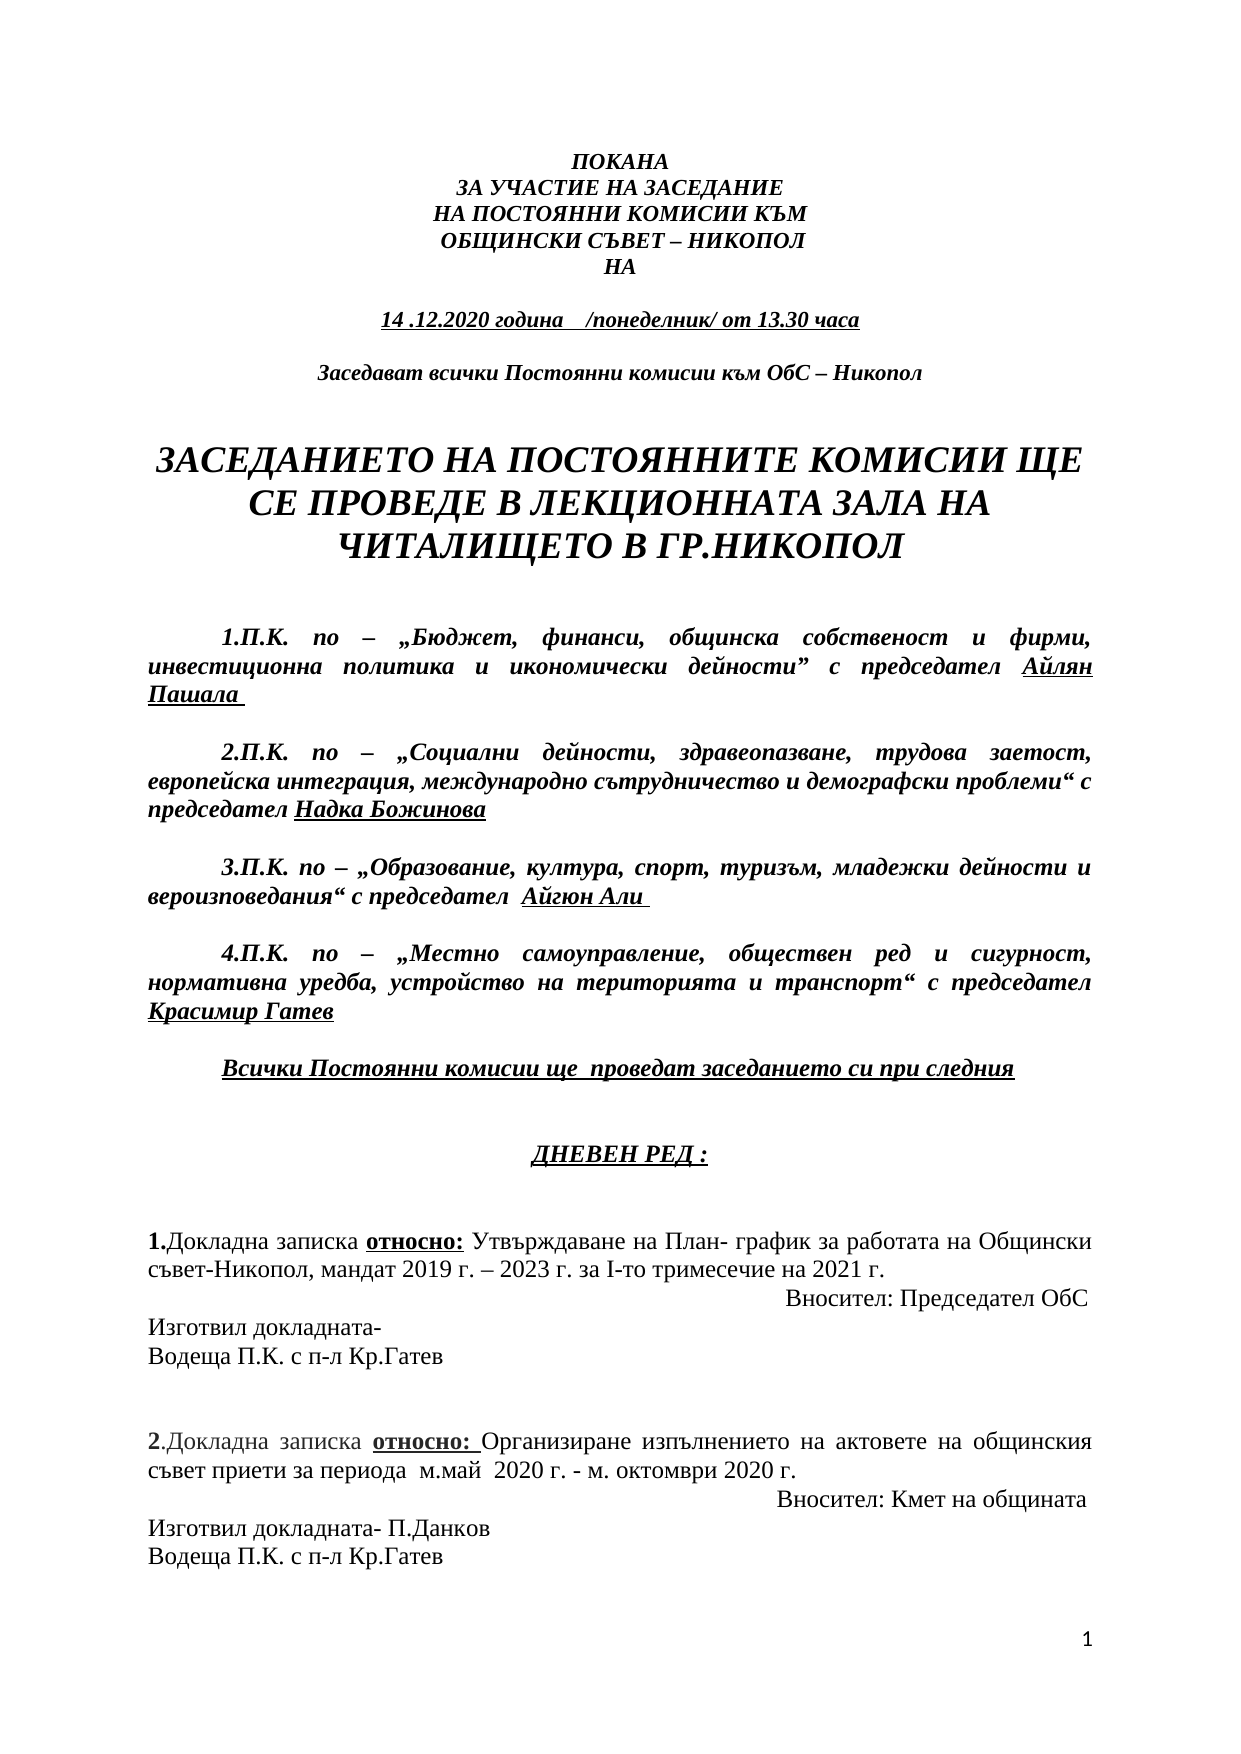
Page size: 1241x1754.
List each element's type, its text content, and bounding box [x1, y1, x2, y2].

text ДНЕВЕН РЕД : [148, 1139, 1093, 1168]
text Заседават всички Постоянни комисии към ОбС – Никопол [148, 358, 1093, 385]
text Водеща П.К. с п-л Кр.Гатев [148, 1541, 1093, 1570]
text ПОКАНА [148, 148, 1093, 174]
text НА ПОСТОЯННИ КОМИСИИ КЪМ [148, 200, 1093, 227]
text 3.П.К. по – „Образование, култура, спорт, туризъм, младежки дейности и вероизповедания“ с председател Айгюн Али [148, 852, 1093, 909]
text 14 .12.2020 година /понеделник/ от 13.30 часа [148, 306, 1093, 332]
text Водеща П.К. с п-л Кр.Гатев [148, 1341, 1093, 1369]
text Изготвил докладната- П.Данков [148, 1513, 1093, 1541]
text Всички Постоянни комисии ще проведат заседанието си при следния [148, 1053, 1093, 1082]
text ОБЩИНСКИ СЪВЕТ – НИКОПОЛ [148, 227, 1093, 253]
text НА [148, 253, 1093, 279]
text ЗА УЧАСТИЕ НА ЗАСЕДАНИЕ [148, 174, 1093, 200]
text Вносител: Кмет на общината [590, 1484, 1093, 1513]
text 4.П.К. по – „Местно самоуправление, обществен ред и сигурност, нормативна уредба, устройство на територията и транспорт“ с председател Красимир Гатев [148, 938, 1093, 1024]
text Изготвил докладната- [148, 1312, 1093, 1341]
text Вносител: Председател ОбС [148, 1283, 1093, 1312]
text 2.Докладна записка относно: Организиране изпълнението на актовете на общинския съвет приети за периода м.май 2020 г. - м. октомври 2020 г. [148, 1426, 1093, 1484]
text ЗАСЕДАНИЕТО НА ПОСТОЯННИТЕ КОМИСИИ ЩЕ СЕ ПРОВЕДЕ В ЛЕКЦИОННАТА ЗАЛА НА ЧИТАЛИЩЕТО В ГР.НИКОПОЛ [148, 438, 1093, 567]
text 1.П.К. по – „Бюджет, финанси, общинска собственост и фирми, инвестиционна политика и икономически дейности” с председател Айлян Пашала [148, 622, 1093, 708]
text 2.П.К. по – „Социални дейности, здравеопазване, трудова заетост, европейска интеграция, международно сътрудничество и демографски проблеми“ с председател Надка Божинова [148, 737, 1093, 823]
text 1.Докладна записка относно: Утвърждаване на План- график за работата на Общински съвет-Никопол, мандат 2019 г. – 2023 г. за I-то тримесечие на 2021 г. [148, 1226, 1093, 1283]
